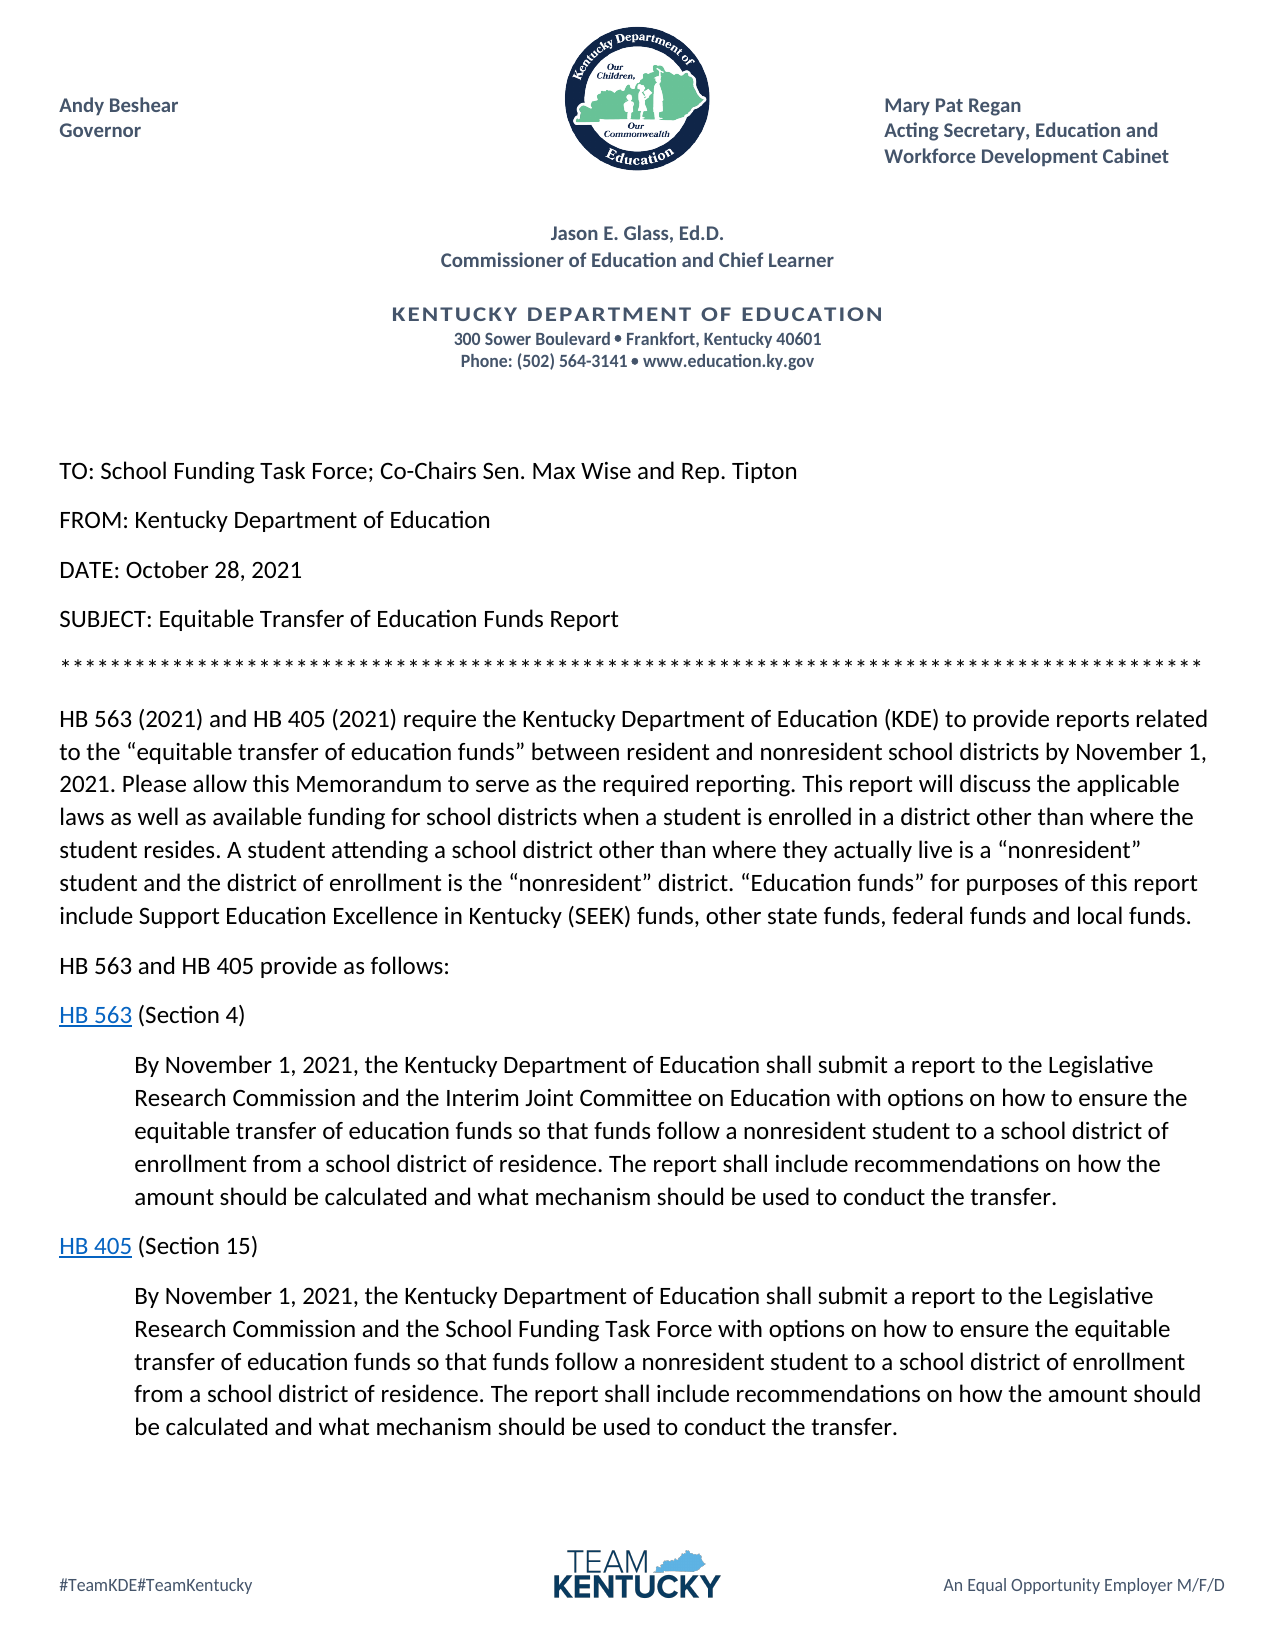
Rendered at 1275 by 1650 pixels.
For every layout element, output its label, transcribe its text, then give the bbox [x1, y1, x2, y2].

text HB 563 and HB 405 provide as follows: [59, 950, 1216, 980]
text SUBJECT: Equitable Transfer of Education Funds Report [59, 604, 1216, 634]
text FROM: Kentucky Department of Education [59, 504, 1216, 535]
text HB 405 (Section 15) [59, 1230, 1216, 1261]
picture [563, 25, 712, 173]
text TO: School Funding Task Force; Co-Chairs Sen. Max Wise and Rep. Tipton [59, 455, 1216, 485]
text DATE: October 28, 2021 [59, 554, 1216, 584]
text HB 563 (Section 4) [59, 999, 1216, 1030]
picture [552, 1550, 723, 1599]
text HB 563 (2021) and HB 405 (2021) require the Kentucky Department of Education (KDE) to provide reports related to the “equitable transfer of education funds” between resident and nonresident school districts by November 1, 2021. Please allow this Memorandum to serve as the required reporting. This report will discuss the applicable laws as well as available funding for school districts when a student is enrolled in a district other than where the student resides. A student attending a school district other than where they actually live is a “nonresident” student and the district of enrollment is the “nonresident” district. “Education funds” for purposes of this report include Support Education Excellence in Kentucky (SEEK) funds, other state funds, federal funds and local funds. [59, 703, 1216, 931]
text By November 1, 2021, the Kentucky Department of Education shall submit a report to the Legislative Research Commission and the Interim Joint Committee on Education with options on how to ensure the equitable transfer of education funds so that funds follow a nonresident student to a school district of enrollment from a school district of residence. The report shall include recommendations on how the amount should be calculated and what mechanism should be used to conduct the transfer. [134, 1049, 1216, 1211]
text ******************************************************************************************** [59, 653, 1216, 684]
text By November 1, 2021, the Kentucky Department of Education shall submit a report to the Legislative Research Commission and the School Funding Task Force with options on how to ensure the equitable transfer of education funds so that funds follow a nonresident student to a school district of enrollment from a school district of residence. The report shall include recommendations on how the amount should be calculated and what mechanism should be used to conduct the transfer. [134, 1280, 1216, 1442]
